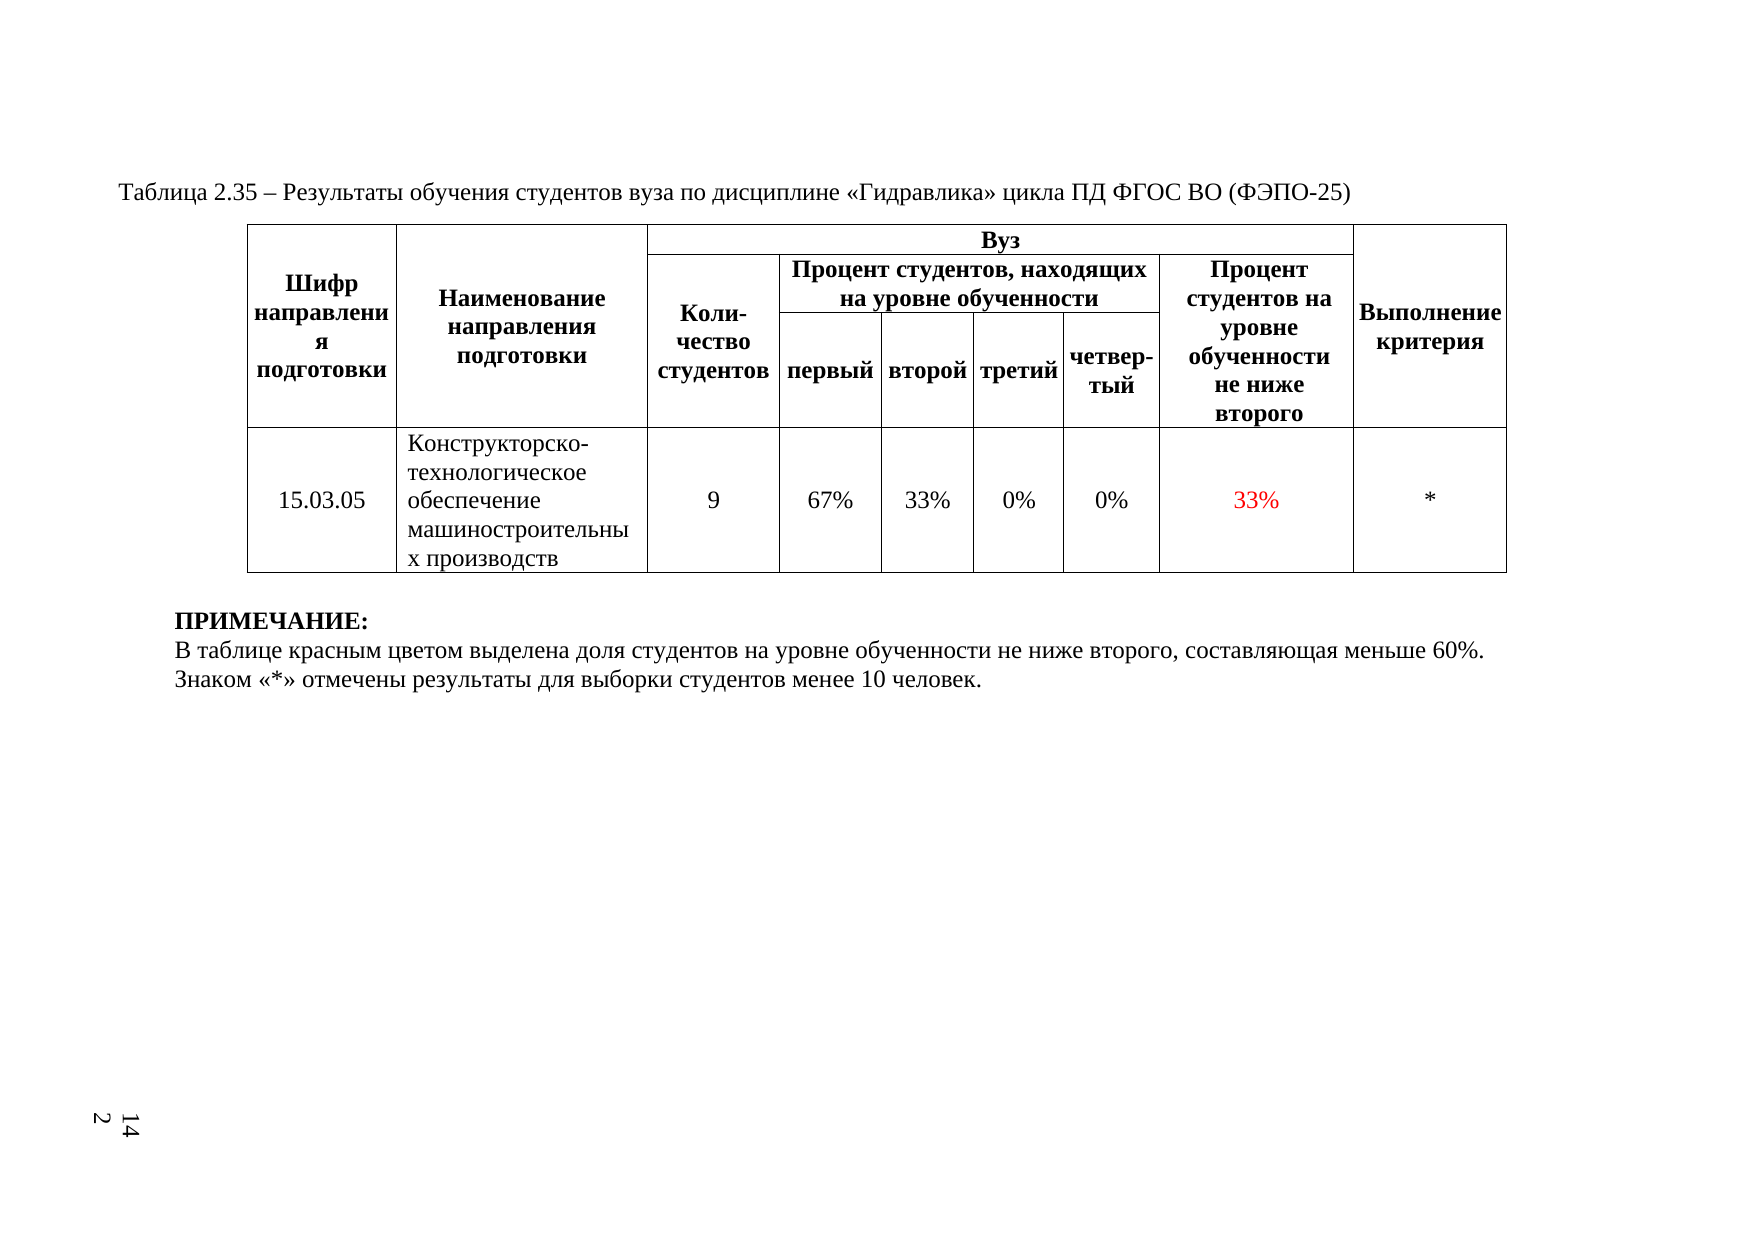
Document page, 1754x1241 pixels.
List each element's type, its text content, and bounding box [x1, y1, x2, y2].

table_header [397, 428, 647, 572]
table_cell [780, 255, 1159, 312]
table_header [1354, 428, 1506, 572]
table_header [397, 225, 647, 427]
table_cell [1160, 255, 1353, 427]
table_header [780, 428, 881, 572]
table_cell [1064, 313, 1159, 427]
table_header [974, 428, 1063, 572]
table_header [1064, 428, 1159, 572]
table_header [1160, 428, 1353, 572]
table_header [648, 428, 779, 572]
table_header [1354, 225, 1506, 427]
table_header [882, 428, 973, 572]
text Знаком «*» отмечены результаты для выборки студентов менее 10 человек. [118, 664, 1636, 693]
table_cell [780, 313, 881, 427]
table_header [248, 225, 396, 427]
text ПРИМЕЧАНИЕ: [118, 606, 1636, 635]
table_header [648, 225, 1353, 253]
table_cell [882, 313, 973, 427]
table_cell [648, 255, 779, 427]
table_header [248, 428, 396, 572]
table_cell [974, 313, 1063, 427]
text В таблице красным цветом выделена доля студентов на уровне обученности не ниже второго, составляющая меньше 60%. [118, 635, 1636, 664]
text Таблица 2.35 – Результаты обучения студентов вуза по дисциплине «Гидравлика» цикла ПД ФГОС ВО (ФЭПО-25) [118, 177, 1636, 206]
